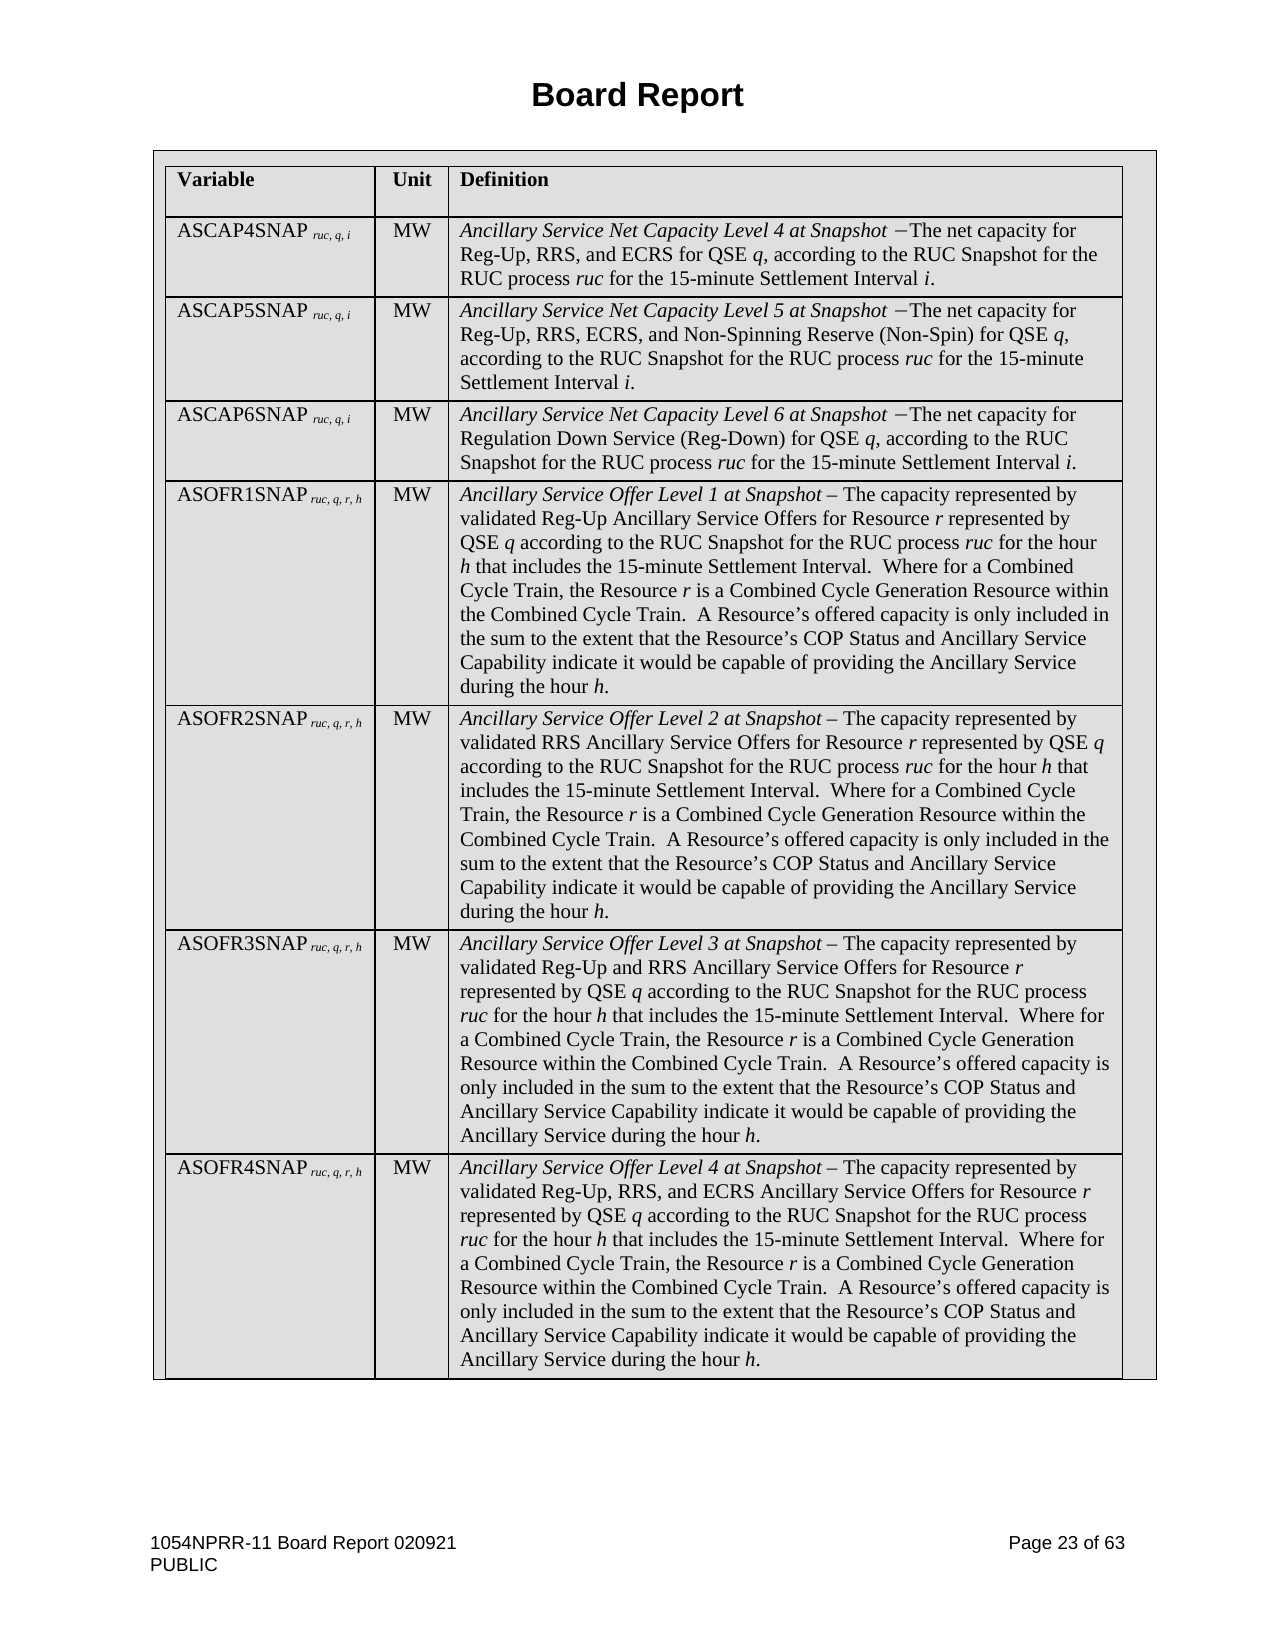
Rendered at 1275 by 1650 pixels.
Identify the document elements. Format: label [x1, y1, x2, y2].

table_header [154, 151, 1156, 1379]
